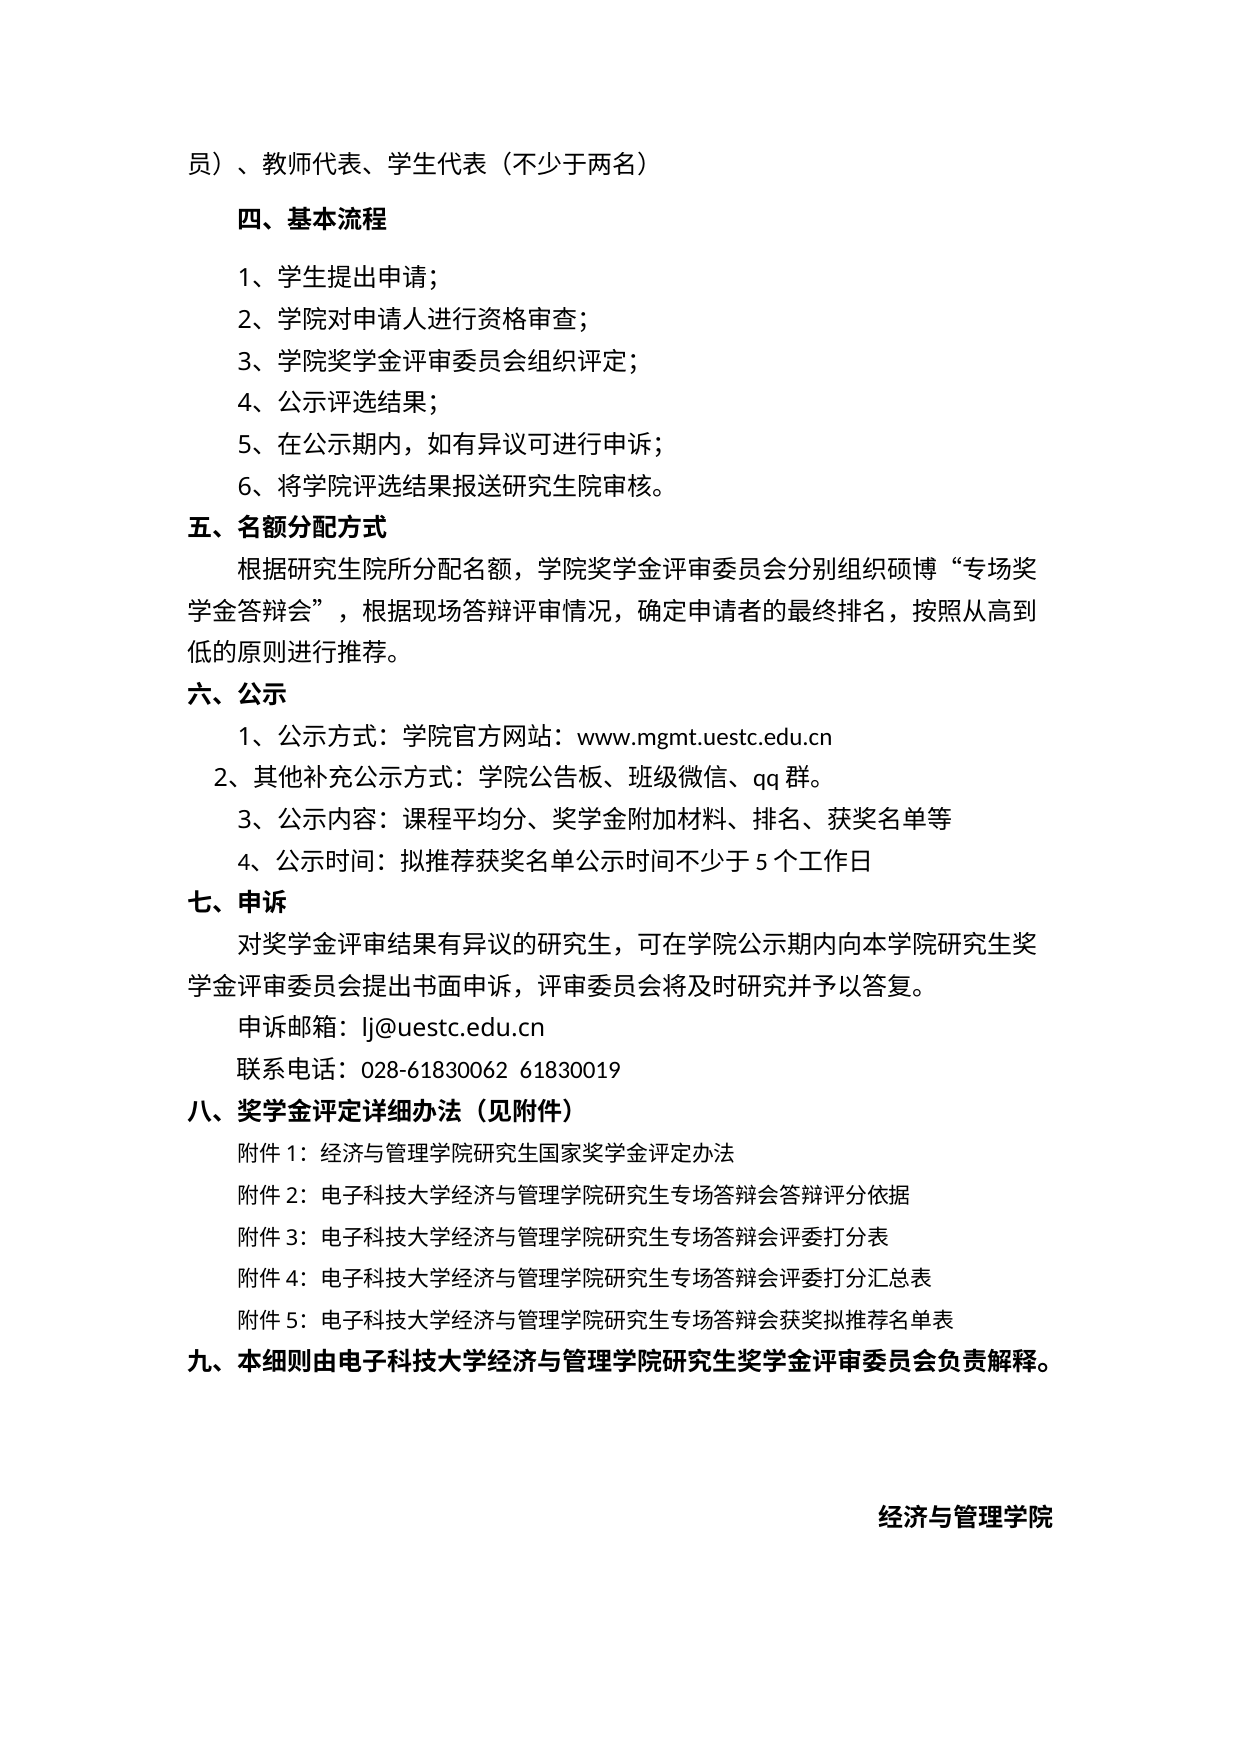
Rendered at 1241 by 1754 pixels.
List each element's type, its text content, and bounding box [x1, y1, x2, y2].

text 4、公示时间：拟推荐获奖名单公示时间不少于5个工作日 [187, 837, 1053, 878]
text 五、名额分配方式 [187, 503, 1053, 545]
text 6、将学院评选结果报送研究生院审核。 [187, 462, 1053, 503]
text 3、公示内容：课程平均分、奖学金附加材料、排名、获奖名单等 [187, 795, 1053, 837]
text 1、学生提出申请； [237, 253, 1053, 295]
text 联系电话：028-61830062 61830019 [198, 1045, 736, 1087]
text 九、本细则由电子科技大学经济与管理学院研究生奖学金评审委员会负责解释。 [187, 1337, 1053, 1378]
text 根据研究生院所分配名额，学院奖学金评审委员会分别组织硕博“专场奖学金答辩会”，根据现场答辩评审情况，确定申请者的最终排名，按照从高到低的原则进行推荐。 [187, 545, 1053, 670]
text 5、在公示期内，如有异议可进行申诉； [237, 420, 1053, 462]
text 七、申诉 [187, 878, 1053, 920]
text 4、公示评选结果； [187, 378, 1053, 420]
text 3、学院奖学金评审委员会组织评定； [237, 337, 1053, 378]
text 2、学院对申请人进行资格审查； [237, 295, 1053, 337]
list 公示方式：学院官方网站：www.mgmt.uestc.edu.cn [237, 712, 1053, 753]
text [187, 145, 1053, 181]
text 申诉邮箱：lj@uestc.edu.cn [237, 1003, 613, 1045]
text 八、奖学金评定详细办法（见附件） [187, 1087, 1053, 1128]
text 附件1：经济与管理学院研究生国家奖学金评定办法 [237, 1128, 1053, 1170]
text 经济与管理学院 [187, 1497, 1053, 1533]
text 附件3：电子科技大学经济与管理学院研究生专场答辩会评委打分表 [237, 1212, 1053, 1253]
text 附件2：电子科技大学经济与管理学院研究生专场答辩会答辩评分依据 [237, 1170, 1053, 1212]
text 附件4：电子科技大学经济与管理学院研究生专场答辩会评委打分汇总表 [237, 1253, 1053, 1295]
text 2、其他补充公示方式：学院公告板、班级微信、qq 群。 [187, 753, 1053, 795]
text 六、公示 [187, 670, 1053, 712]
text 四、基本流程 [187, 199, 1053, 235]
text 对奖学金评审结果有异议的研究生，可在学院公示期内向本学院研究生奖学金评审委员会提出书面申诉，评审委员会将及时研究并予以答复。 [187, 920, 1053, 1003]
text 附件5：电子科技大学经济与管理学院研究生专场答辩会获奖拟推荐名单表 [237, 1295, 1053, 1337]
